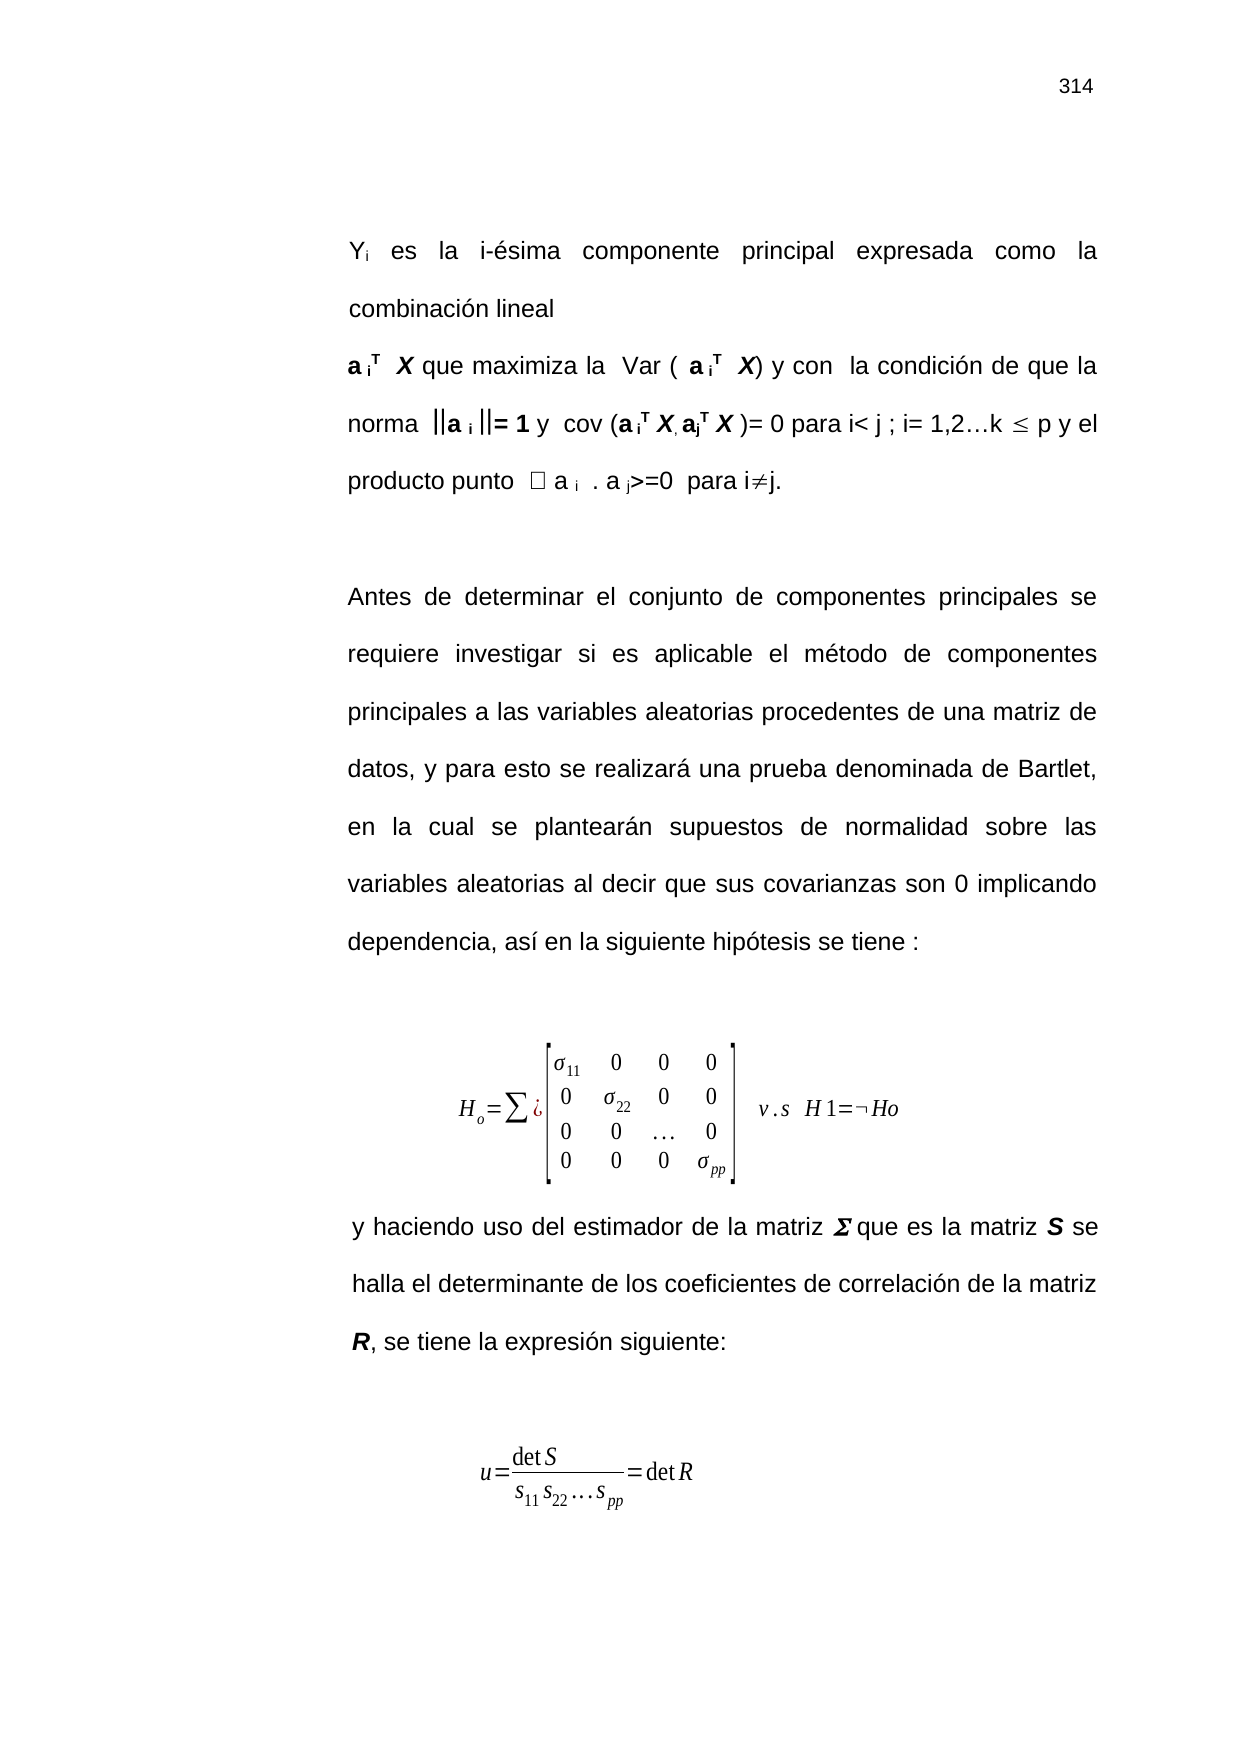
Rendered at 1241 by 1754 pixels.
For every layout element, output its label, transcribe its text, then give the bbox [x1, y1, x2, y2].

text a iT X que maximiza la Var ( a iT X) y con la condición de que la norma a i = 1 y cov (a iT X, ajT X )= 0 para i< j ; i= 1,2…k p y el producto punto a i . a j=0 para ij. [347, 351, 1098, 495]
text Yi es la i-ésima componente principal expresada como la combinación lineal [349, 236, 1098, 322]
text Antes de determinar el conjunto de componentes principales se requiere investigar si es aplicable el método de componentes principales a las variables aleatorias procedentes de una matriz de datos, y para esto se realizará una prueba denominada de Bartlet, en la cual se plantearán supuestos de normalidad sobre las variables aleatorias al decir que sus covarianzas son 0 implicando dependencia, así en la siguiente hipótesis se tiene : [347, 582, 1098, 955]
text y haciendo uso del estimador de la matriz que es la matriz S se halla el determinante de los coeficientes de correlación de la matriz R, se tiene la expresión siguiente: [352, 1212, 1098, 1356]
